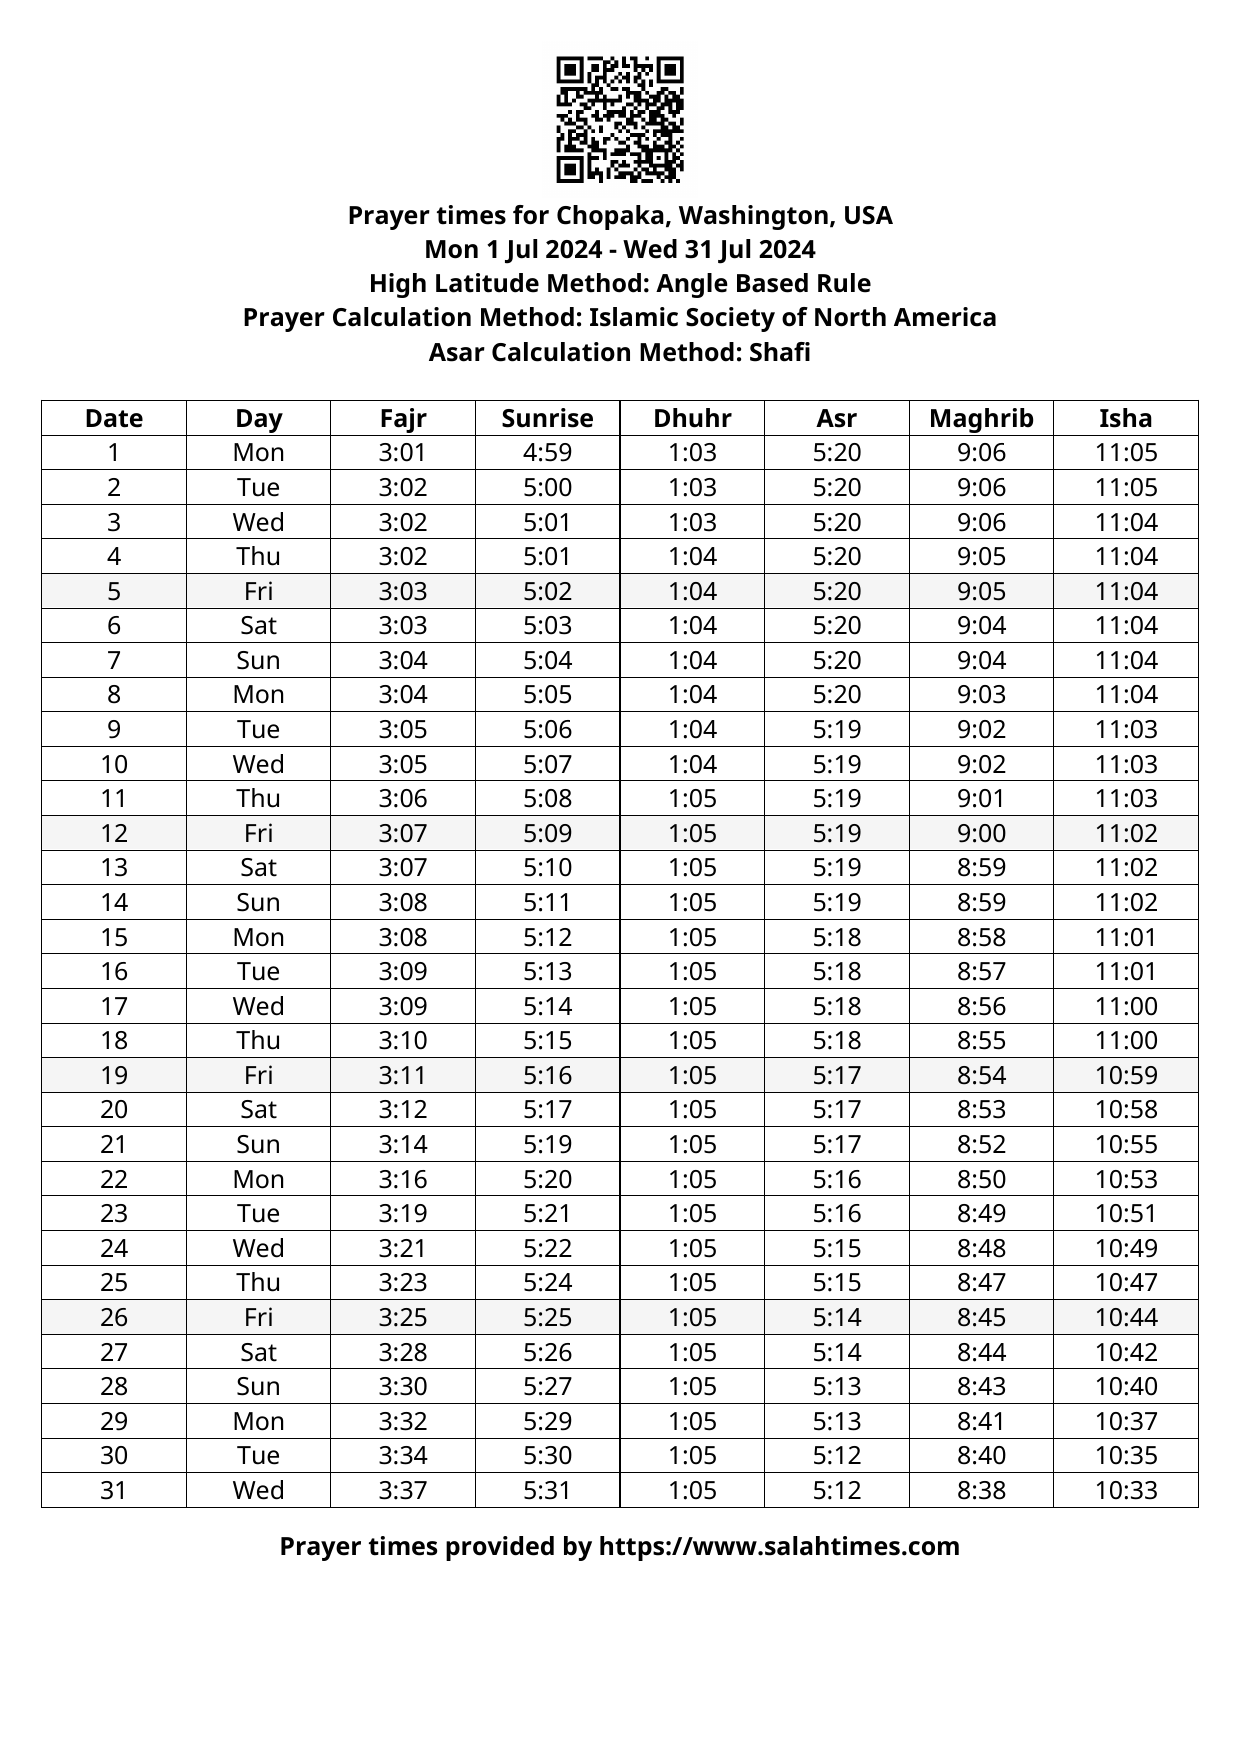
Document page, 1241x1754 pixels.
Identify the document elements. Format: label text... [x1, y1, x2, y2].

table_cell 21 [42, 1127, 186, 1161]
table_cell 5:17 [476, 1093, 619, 1126]
table_cell 5:13 [765, 1369, 909, 1403]
table_cell 1:04 [621, 712, 764, 746]
table_cell 1:05 [621, 920, 764, 953]
table_cell 8:58 [910, 920, 1053, 953]
table_cell 11:01 [1054, 920, 1198, 953]
table_cell 8:53 [910, 1093, 1053, 1126]
table_cell 3:34 [331, 1439, 475, 1472]
table_cell 1:05 [621, 989, 764, 1022]
table_cell 8 [42, 678, 186, 711]
table_cell 3:08 [331, 920, 475, 953]
table_cell 5:27 [476, 1369, 619, 1403]
table_cell 11:02 [1054, 816, 1198, 849]
table_header Isha [1054, 401, 1198, 434]
table_cell 11:04 [1054, 643, 1198, 677]
table_cell 5:20 [765, 470, 909, 504]
table_header Date [42, 401, 186, 434]
table_cell 3:07 [331, 851, 475, 884]
table_cell 1:05 [621, 1266, 764, 1299]
table_cell 11:04 [1054, 609, 1198, 642]
table_cell 10:51 [1054, 1196, 1198, 1230]
table_cell 5:01 [476, 539, 619, 573]
table_cell 3:05 [331, 712, 475, 746]
table_cell Wed [187, 747, 330, 780]
table_cell 5:20 [765, 643, 909, 677]
table_cell 10:55 [1054, 1127, 1198, 1161]
table_cell 10:47 [1054, 1266, 1198, 1299]
table_cell 4 [42, 539, 186, 573]
table_cell 3:08 [331, 885, 475, 919]
table_cell 3:21 [331, 1231, 475, 1264]
table_cell 5:17 [765, 1127, 909, 1161]
table_cell 5:18 [765, 989, 909, 1022]
table_cell 1:05 [621, 816, 764, 849]
table_cell 3:05 [331, 747, 475, 780]
table_cell 1:05 [621, 1369, 764, 1403]
table_cell 10:59 [1054, 1058, 1198, 1092]
table_cell 5:14 [765, 1300, 909, 1334]
table_cell Fri [187, 1300, 330, 1334]
table_cell 1:05 [621, 1404, 764, 1437]
table_cell 1:05 [621, 1024, 764, 1057]
text Prayer times for Chopaka, Washington, USA [42, 198, 1198, 232]
table_cell 5:15 [765, 1266, 909, 1299]
table_cell 8:50 [910, 1162, 1053, 1195]
table_cell 3:10 [331, 1024, 475, 1057]
table_cell 5:24 [476, 1266, 619, 1299]
table_cell 28 [42, 1369, 186, 1403]
table_cell 3:03 [331, 609, 475, 642]
table_cell 11:01 [1054, 954, 1198, 988]
table_cell 3:19 [331, 1196, 475, 1230]
table_cell 11:04 [1054, 505, 1198, 538]
table_cell 11:03 [1054, 781, 1198, 815]
table_cell Sat [187, 1093, 330, 1126]
table_cell Wed [187, 989, 330, 1022]
table_cell 1:05 [621, 1162, 764, 1195]
table_cell 5:20 [765, 609, 909, 642]
table_cell 19 [42, 1058, 186, 1092]
table_cell 1:05 [621, 954, 764, 988]
table_cell 5:17 [765, 1093, 909, 1126]
table_cell 1:03 [621, 470, 764, 504]
table_cell 5:07 [476, 747, 619, 780]
table_cell 9:06 [910, 505, 1053, 538]
text Prayer Calculation Method: Islamic Society of North America [42, 300, 1198, 334]
table_cell 5:08 [476, 781, 619, 815]
table_cell 5:12 [765, 1473, 909, 1507]
table_cell 11:00 [1054, 989, 1198, 1022]
table_cell 5:19 [765, 712, 909, 746]
table_cell 1:05 [621, 1473, 764, 1507]
table_cell 5:05 [476, 678, 619, 711]
table_cell 20 [42, 1093, 186, 1126]
table_cell 15 [42, 920, 186, 953]
table_cell 1:05 [621, 1231, 764, 1264]
table_cell 5:16 [765, 1162, 909, 1195]
table_cell 10:44 [1054, 1300, 1198, 1334]
table_cell 5:15 [765, 1231, 909, 1264]
table_cell 5:13 [476, 954, 619, 988]
table_cell 10:33 [1054, 1473, 1198, 1507]
table_cell 5:20 [765, 436, 909, 469]
table_cell 9:05 [910, 574, 1053, 607]
table_cell Wed [187, 1473, 330, 1507]
table_cell 3:03 [331, 574, 475, 607]
table_cell 3:02 [331, 539, 475, 573]
table_cell 6 [42, 609, 186, 642]
table_cell 5:19 [765, 851, 909, 884]
table_cell Thu [187, 1024, 330, 1057]
table_cell 3:06 [331, 781, 475, 815]
table_cell 8:38 [910, 1473, 1053, 1507]
table_cell 5:09 [476, 816, 619, 849]
table_cell 2 [42, 470, 186, 504]
table_cell 3:02 [331, 470, 475, 504]
table_cell 8:59 [910, 851, 1053, 884]
table_cell 5:29 [476, 1404, 619, 1437]
table_cell 11:03 [1054, 747, 1198, 780]
table_cell 5:00 [476, 470, 619, 504]
table_cell 11:05 [1054, 470, 1198, 504]
table_cell 23 [42, 1196, 186, 1230]
table_cell 3:23 [331, 1266, 475, 1299]
table_cell Fri [187, 574, 330, 607]
table_cell 1:05 [621, 1127, 764, 1161]
table_cell 1:05 [621, 1058, 764, 1092]
table_cell 18 [42, 1024, 186, 1057]
table_cell 1:04 [621, 539, 764, 573]
text Asar Calculation Method: Shafi [42, 334, 1198, 368]
table_cell 5:14 [476, 989, 619, 1022]
table_cell 5:11 [476, 885, 619, 919]
table_cell 8:48 [910, 1231, 1053, 1264]
table_cell 5:22 [476, 1231, 619, 1264]
table_cell 10:42 [1054, 1335, 1198, 1368]
table_cell 5:20 [476, 1162, 619, 1195]
table_cell 11:04 [1054, 678, 1198, 711]
table_cell 1:04 [621, 643, 764, 677]
table_cell 5:20 [765, 574, 909, 607]
table_cell 25 [42, 1266, 186, 1299]
table_cell Tue [187, 954, 330, 988]
table_cell Sun [187, 643, 330, 677]
table_cell Tue [187, 1439, 330, 1472]
table_cell 7 [42, 643, 186, 677]
table_cell 3:09 [331, 954, 475, 988]
table_cell 5:26 [476, 1335, 619, 1368]
table_cell 5:04 [476, 643, 619, 677]
table_cell Sun [187, 885, 330, 919]
picture [542, 41, 699, 198]
table_cell Mon [187, 1162, 330, 1195]
table_cell 14 [42, 885, 186, 919]
table_cell 8:41 [910, 1404, 1053, 1437]
table_cell 9:02 [910, 747, 1053, 780]
table_cell Wed [187, 505, 330, 538]
table_cell Mon [187, 678, 330, 711]
table_cell Sat [187, 609, 330, 642]
table_cell 5:25 [476, 1300, 619, 1334]
text Prayer times provided by https://www.salahtimes.com [42, 1528, 1198, 1563]
table_cell 3:07 [331, 816, 475, 849]
table_cell 5:01 [476, 505, 619, 538]
table_cell 11:00 [1054, 1024, 1198, 1057]
table_cell 24 [42, 1231, 186, 1264]
table_header Asr [765, 401, 909, 434]
table_cell 5:12 [765, 1439, 909, 1472]
table_cell 5:14 [765, 1335, 909, 1368]
table_cell 9:04 [910, 643, 1053, 677]
table_cell 8:49 [910, 1196, 1053, 1230]
table_cell Thu [187, 539, 330, 573]
table_cell 5:15 [476, 1024, 619, 1057]
table_cell 3:28 [331, 1335, 475, 1368]
table_cell 10:53 [1054, 1162, 1198, 1195]
table_cell 9:03 [910, 678, 1053, 711]
table_cell 3:01 [331, 436, 475, 469]
table_cell 3:14 [331, 1127, 475, 1161]
table_cell 10:58 [1054, 1093, 1198, 1126]
table_cell 8:52 [910, 1127, 1053, 1161]
table_cell 3:09 [331, 989, 475, 1022]
table_cell 17 [42, 989, 186, 1022]
table_cell 1:05 [621, 1196, 764, 1230]
table_cell Thu [187, 1266, 330, 1299]
table_cell 29 [42, 1404, 186, 1437]
text Mon 1 Jul 2024 - Wed 31 Jul 2024 [42, 232, 1198, 266]
table_cell 3:30 [331, 1369, 475, 1403]
table_cell 5:19 [765, 816, 909, 849]
table_cell 8:55 [910, 1024, 1053, 1057]
table_cell 9 [42, 712, 186, 746]
table_cell 8:59 [910, 885, 1053, 919]
table_header Maghrib [910, 401, 1053, 434]
table_cell 10:35 [1054, 1439, 1198, 1472]
table_cell Tue [187, 470, 330, 504]
table_cell 9:00 [910, 816, 1053, 849]
table_cell Sun [187, 1369, 330, 1403]
table_header Day [187, 401, 330, 434]
table_cell 8:54 [910, 1058, 1053, 1092]
table_cell 5:19 [765, 781, 909, 815]
table_cell 3:02 [331, 505, 475, 538]
table_cell 5:20 [765, 678, 909, 711]
table_cell 10 [42, 747, 186, 780]
table_cell 5:19 [765, 885, 909, 919]
table_cell 10:40 [1054, 1369, 1198, 1403]
table_cell 3:32 [331, 1404, 475, 1437]
table_cell 11:04 [1054, 574, 1198, 607]
table_cell 9:04 [910, 609, 1053, 642]
table_cell 5:02 [476, 574, 619, 607]
table_cell 5:18 [765, 920, 909, 953]
table_cell 22 [42, 1162, 186, 1195]
text High Latitude Method: Angle Based Rule [42, 266, 1198, 300]
table_cell 4:59 [476, 436, 619, 469]
table_cell 11:04 [1054, 539, 1198, 573]
table_cell 5:19 [476, 1127, 619, 1161]
table_cell 3:25 [331, 1300, 475, 1334]
table_cell 31 [42, 1473, 186, 1507]
table_cell 8:44 [910, 1335, 1053, 1368]
table_cell 1 [42, 436, 186, 469]
table_cell 5:17 [765, 1058, 909, 1092]
table_cell 11:03 [1054, 712, 1198, 746]
table_cell 9:02 [910, 712, 1053, 746]
table_cell 3:16 [331, 1162, 475, 1195]
table_cell 11:05 [1054, 436, 1198, 469]
table_cell 5:20 [765, 505, 909, 538]
table_header Dhuhr [621, 401, 764, 434]
table_cell 5 [42, 574, 186, 607]
table_cell 1:04 [621, 574, 764, 607]
table_cell Mon [187, 436, 330, 469]
table_cell 3 [42, 505, 186, 538]
table_cell 5:12 [476, 920, 619, 953]
table_cell 1:04 [621, 609, 764, 642]
table_cell 8:47 [910, 1266, 1053, 1299]
table_cell Sun [187, 1127, 330, 1161]
table_cell 1:05 [621, 781, 764, 815]
table_cell 3:04 [331, 643, 475, 677]
table_cell 10:37 [1054, 1404, 1198, 1437]
table_cell Mon [187, 1404, 330, 1437]
table_cell 5:16 [765, 1196, 909, 1230]
table_cell 16 [42, 954, 186, 988]
table_cell 1:05 [621, 1300, 764, 1334]
table_cell 26 [42, 1300, 186, 1334]
table_cell 8:40 [910, 1439, 1053, 1472]
table_cell Tue [187, 712, 330, 746]
table_cell 5:18 [765, 954, 909, 988]
table_cell Fri [187, 1058, 330, 1092]
table_header Fajr [331, 401, 475, 434]
table_cell Mon [187, 920, 330, 953]
table_cell 5:16 [476, 1058, 619, 1092]
table_cell 3:12 [331, 1093, 475, 1126]
table_cell 5:13 [765, 1404, 909, 1437]
table_cell 12 [42, 816, 186, 849]
table_cell Wed [187, 1231, 330, 1264]
table_cell 1:03 [621, 505, 764, 538]
table_cell 5:19 [765, 747, 909, 780]
table_cell 5:10 [476, 851, 619, 884]
table_cell 8:45 [910, 1300, 1053, 1334]
table_cell 11 [42, 781, 186, 815]
table_cell 5:03 [476, 609, 619, 642]
table_cell 9:05 [910, 539, 1053, 573]
table_cell 5:06 [476, 712, 619, 746]
table_cell 1:05 [621, 1093, 764, 1126]
table_cell 11:02 [1054, 885, 1198, 919]
table_cell 8:43 [910, 1369, 1053, 1403]
table_cell 9:06 [910, 436, 1053, 469]
table_cell Fri [187, 816, 330, 849]
table_cell Tue [187, 1196, 330, 1230]
table_cell 9:06 [910, 470, 1053, 504]
table_cell 3:04 [331, 678, 475, 711]
table_cell 30 [42, 1439, 186, 1472]
table_cell 1:05 [621, 1335, 764, 1368]
table_cell 11:02 [1054, 851, 1198, 884]
table_header Sunrise [476, 401, 619, 434]
table_cell 5:31 [476, 1473, 619, 1507]
table_cell 5:21 [476, 1196, 619, 1230]
table_cell 1:05 [621, 1439, 764, 1472]
table_cell 3:37 [331, 1473, 475, 1507]
table_cell 1:03 [621, 436, 764, 469]
table_cell 10:49 [1054, 1231, 1198, 1264]
table_cell 9:01 [910, 781, 1053, 815]
table_cell Thu [187, 781, 330, 815]
table_cell 5:18 [765, 1024, 909, 1057]
table_cell 8:57 [910, 954, 1053, 988]
table_cell 5:30 [476, 1439, 619, 1472]
table_cell 5:20 [765, 539, 909, 573]
table_cell 27 [42, 1335, 186, 1368]
table_cell 1:05 [621, 851, 764, 884]
table_cell 1:04 [621, 678, 764, 711]
table_cell 1:04 [621, 747, 764, 780]
table_cell 8:56 [910, 989, 1053, 1022]
table_cell 3:11 [331, 1058, 475, 1092]
table_cell 1:05 [621, 885, 764, 919]
table_cell Sat [187, 851, 330, 884]
table_cell 13 [42, 851, 186, 884]
table_cell Sat [187, 1335, 330, 1368]
